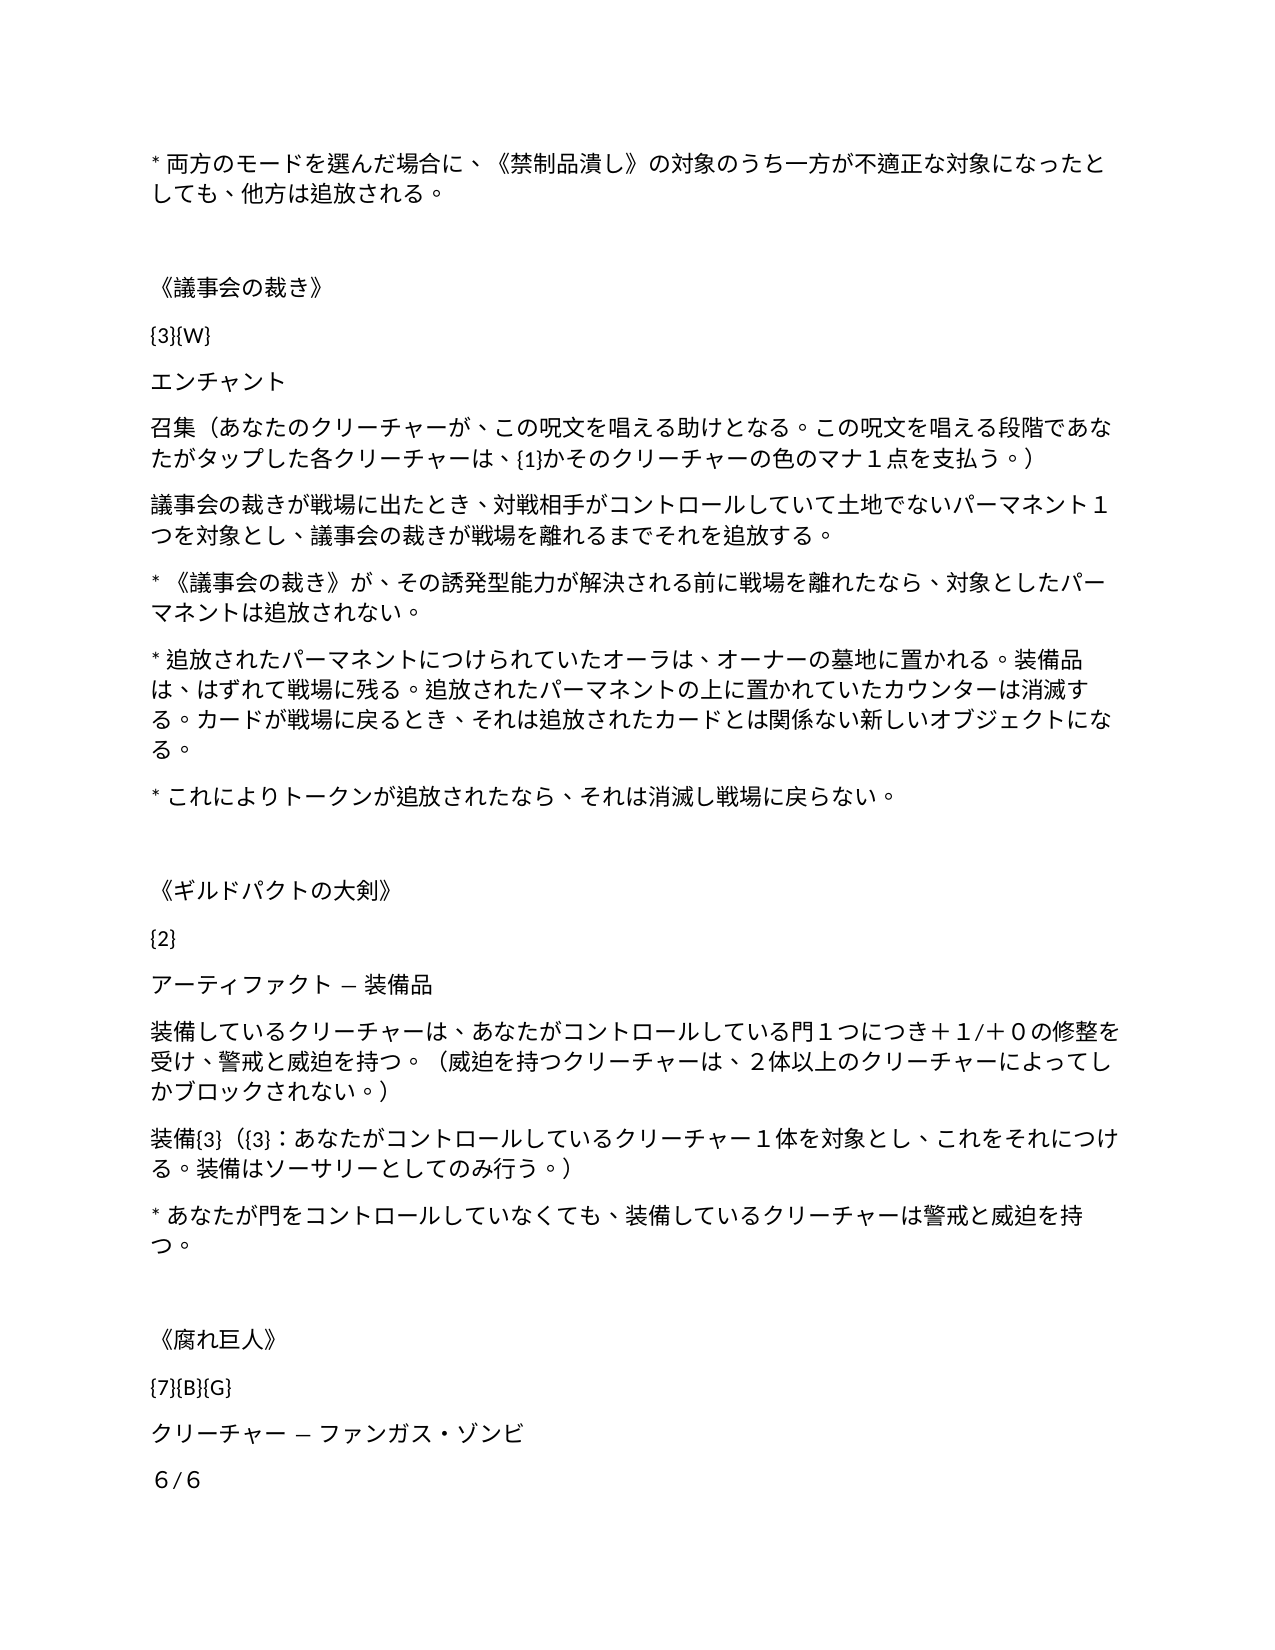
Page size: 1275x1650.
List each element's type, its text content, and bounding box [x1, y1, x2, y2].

text {7}{B}{G} [150, 1373, 1125, 1401]
text * 追放されたパーマネントにつけられていたオーラは、オーナーの墓地に置かれる。装備品は、はずれて戦場に残る。追放されたパーマネントの上に置かれていたカウンターは消滅する。カードが戦場に戻るとき、それは追放されたカードとは関係ない新しいオブジェクトになる。 [150, 646, 1125, 764]
text 議事会の裁きが戦場に出たとき、対戦相手がコントロールしていて土地でないパーマネント１つを対象とし、議事会の裁きが戦場を離れるまでそれを追放する。 [150, 492, 1125, 550]
text 《議事会の裁き》 [150, 274, 1125, 302]
text 《ギルドパクトの大剣》 [150, 877, 1125, 905]
text * 両方のモードを選んだ場合に、《禁制品潰し》の対象のうち一方が不適正な対象になったとしても、他方は追放される。 [150, 150, 1125, 208]
text {3}{W} [150, 321, 1125, 349]
text エンチャント [150, 368, 1125, 396]
text * 《議事会の裁き》が、その誘発型能力が解決される前に戦場を離れたなら、対象としたパーマネントは追放されない。 [150, 569, 1125, 627]
text * あなたが門をコントロールしていなくても、装備しているクリーチャーは警戒と威迫を持つ。 [150, 1202, 1125, 1260]
text 《腐れ巨人》 [150, 1326, 1125, 1354]
text 装備しているクリーチャーは、あなたがコントロールしている門１つにつき＋１/＋０の修整を受け、警戒と威迫を持つ。（威迫を持つクリーチャーは、２体以上のクリーチャーによってしかブロックされない。） [150, 1018, 1125, 1106]
text 召集（あなたのクリーチャーが、この呪文を唱える助けとなる。この呪文を唱える段階であなたがタップした各クリーチャーは、{1}かそのクリーチャーの色のマナ１点を支払う。） [150, 414, 1125, 473]
text アーティファクト ― 装備品 [150, 971, 1125, 999]
text クリーチャー ― ファンガス・ゾンビ [150, 1420, 1125, 1448]
text * これによりトークンが追放されたなら、それは消滅し戦場に戻らない。 [150, 783, 1125, 811]
text ６/６ [150, 1467, 1125, 1495]
text 装備{3}（{3}：あなたがコントロールしているクリーチャー１体を対象とし、これをそれにつける。装備はソーサリーとしてのみ行う。） [150, 1125, 1125, 1183]
text {2} [150, 924, 1125, 952]
